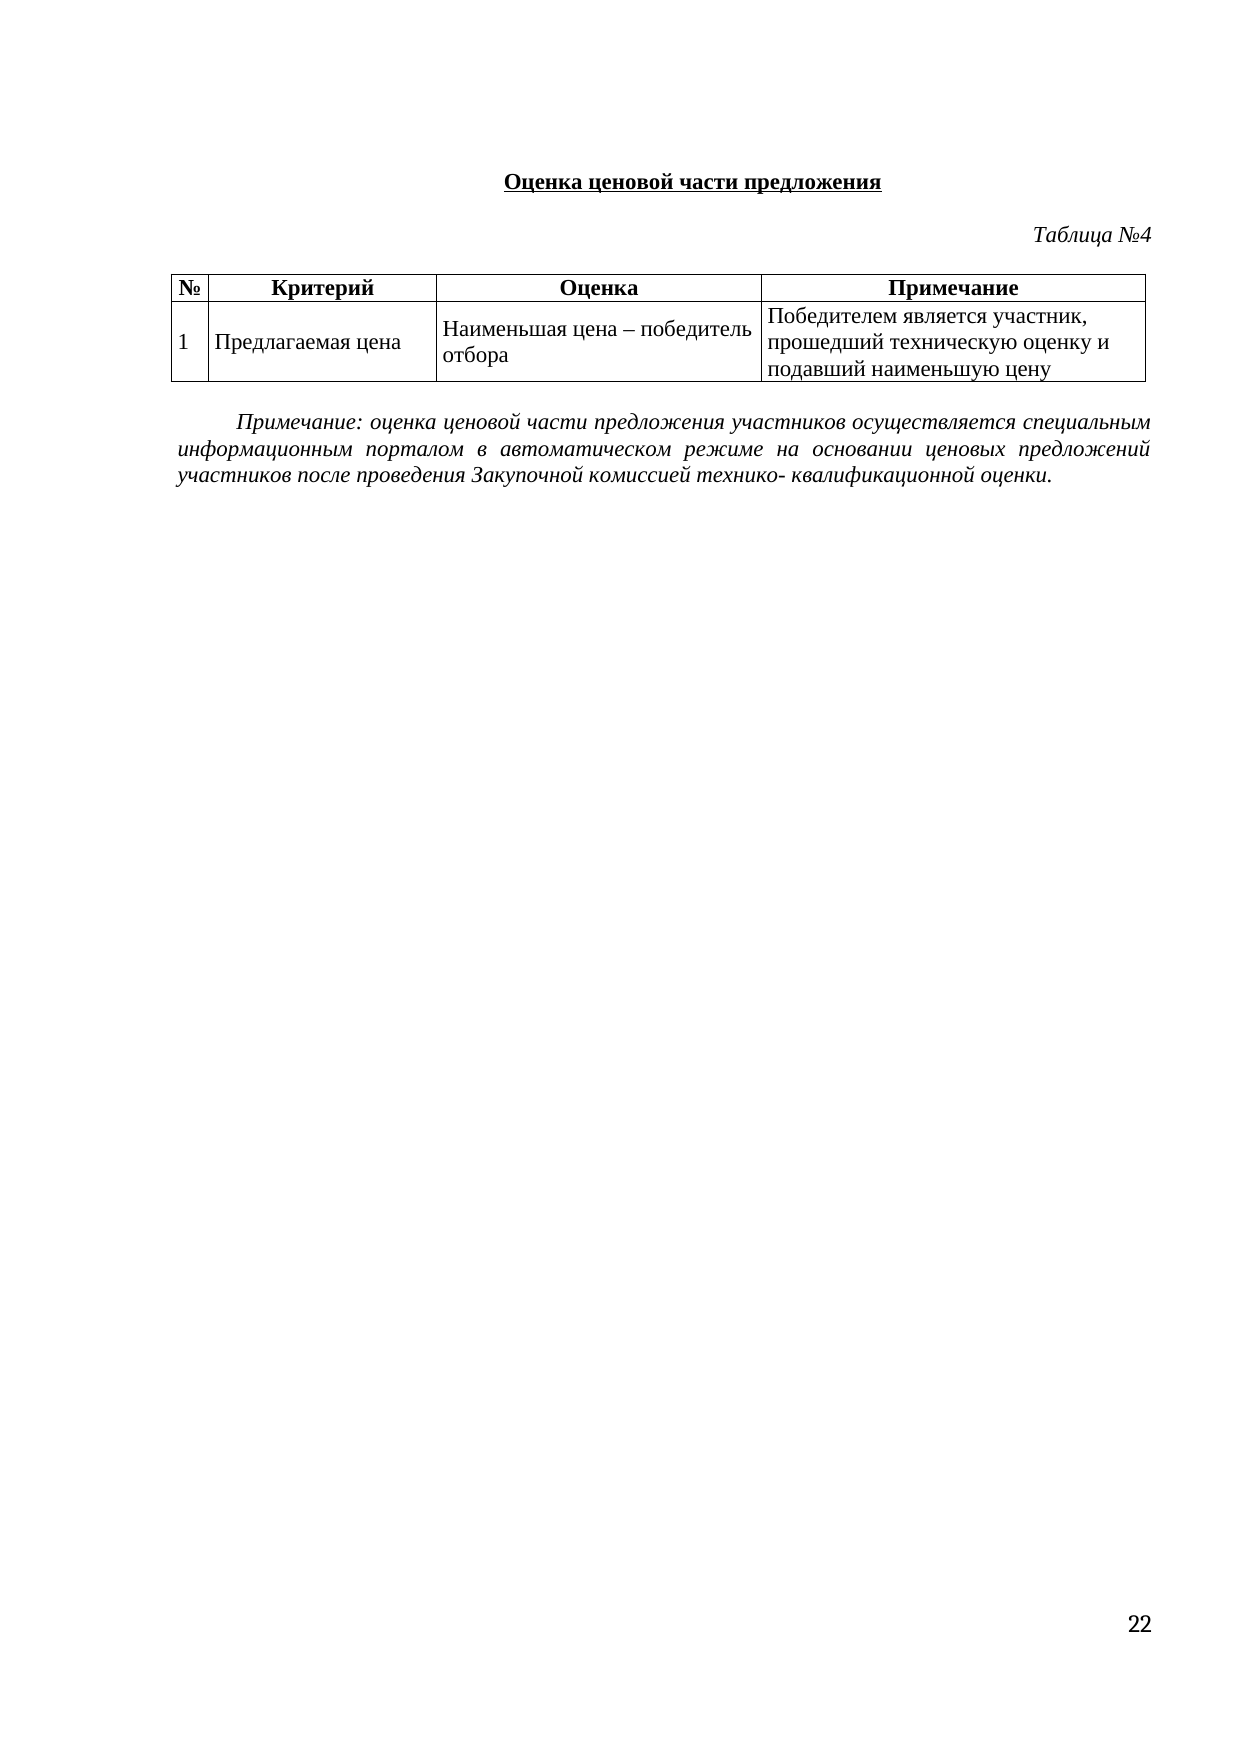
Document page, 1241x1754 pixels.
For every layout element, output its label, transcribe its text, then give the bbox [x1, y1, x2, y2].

text Примечание: оценка ценовой части предложения участников осуществляется специальным информационным порталом в автоматическом режиме на основании ценовых предложений участников после проведения Закупочной комиссией технико- квалификационной оценки. [177, 408, 1152, 487]
table_cell 1 [172, 302, 208, 381]
table_header Оценка [437, 275, 761, 301]
table_cell Наименьшая цена – победитель отбора [437, 302, 761, 381]
table_cell Предлагаемая цена [209, 302, 436, 381]
text Таблица №4 [177, 221, 1152, 247]
table_header Примечание [762, 275, 1145, 301]
table_header Критерий [209, 275, 436, 301]
table_cell Победителем является участник, прошедший техническую оценку и подавший наименьшую цену [762, 302, 1145, 381]
text Оценка ценовой части предложения [177, 168, 1152, 194]
table_header № [172, 275, 208, 301]
